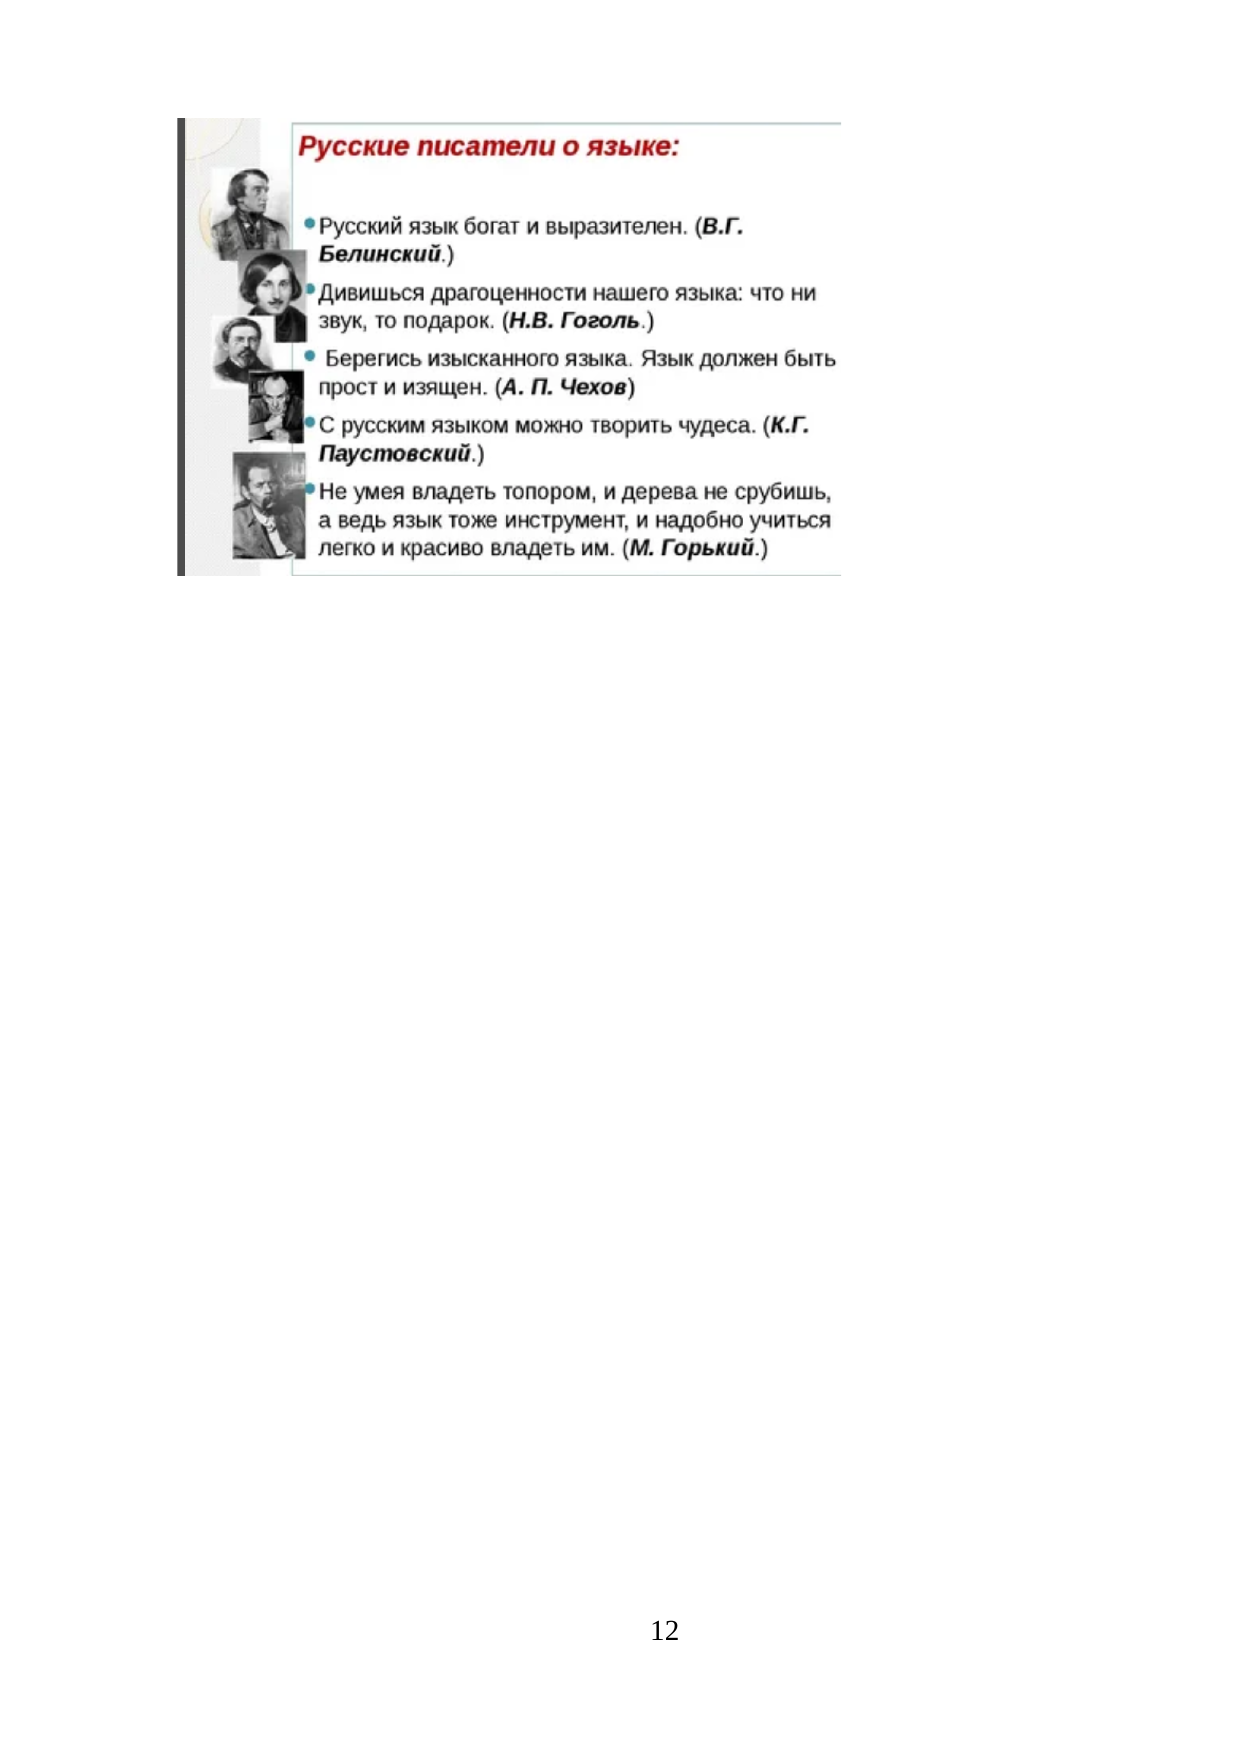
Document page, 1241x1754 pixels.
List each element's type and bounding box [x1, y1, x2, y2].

picture [177, 118, 842, 576]
